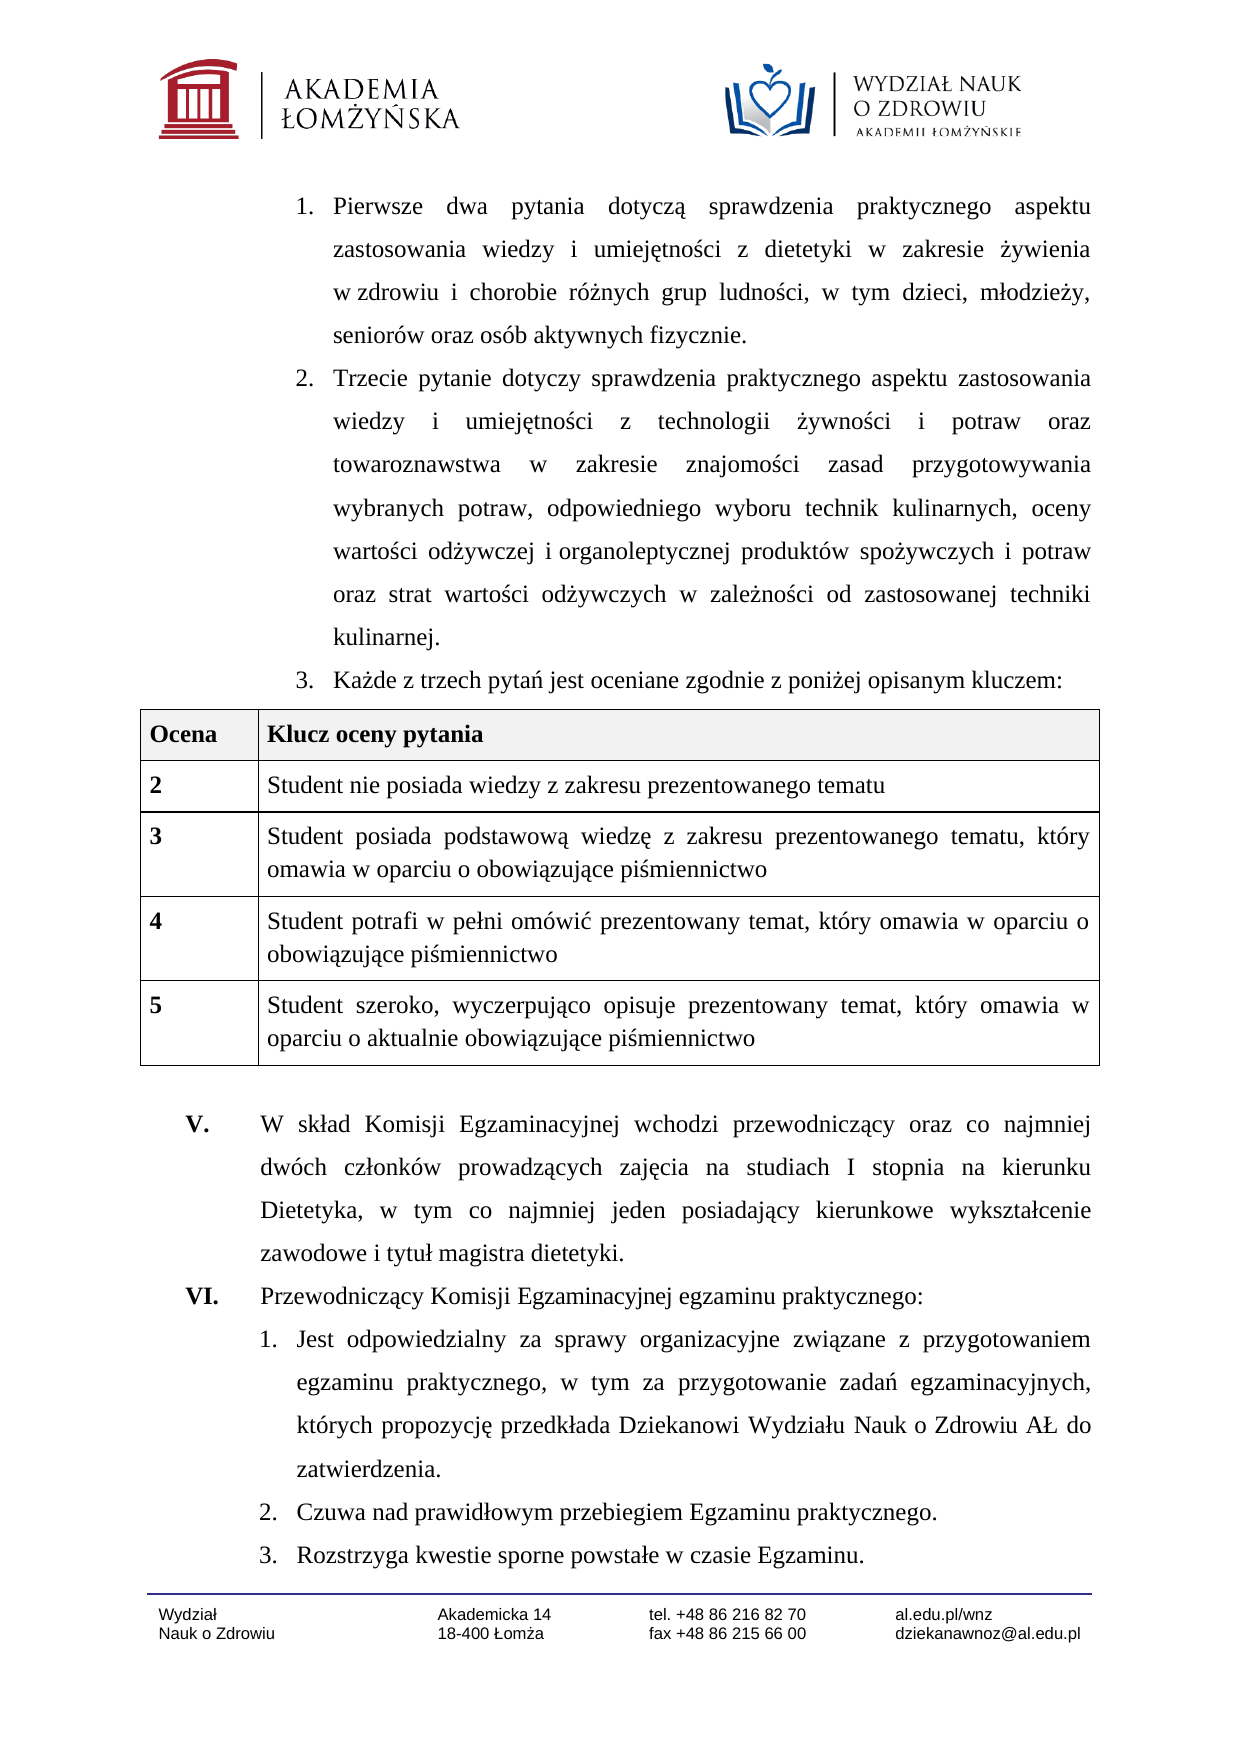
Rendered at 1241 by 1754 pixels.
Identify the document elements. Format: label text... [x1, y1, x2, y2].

picture [158, 59, 460, 139]
table_cell Student szeroko, wyczerpująco opisuje prezentowany temat, który omawia w oparciu o aktualnie obowiązujące piśmiennictwo [259, 981, 1099, 1064]
picture [723, 63, 1021, 136]
table_cell 3 [141, 813, 258, 896]
list Pierwsze dwa pytania dotyczą sprawdzenia praktycznego aspektu zastosowania wiedzy i umiejętności z dietetyki w zakresie żywienia w zdrowiu i chorobie różnych grup ludności, w tym dzieci, młodzieży, seniorów oraz osób aktywnych fizycznie. [295, 191, 1091, 349]
list Każde z trzech pytań jest oceniane zgodnie z poniżej opisanym kluczem: [295, 665, 1091, 694]
list Trzecie pytanie dotyczy sprawdzenia praktycznego aspektu zastosowania wiedzy i umiejętności z technologii żywności i potraw oraz towaroznawstwa w zakresie znajomości zasad przygotowywania wybranych potraw, odpowiedniego wyboru technik kulinarnych, oceny wartości odżywczej i organoleptycznej produktów spożywczych i potraw oraz strat wartości odżywczych w zależności od zastosowanej techniki kulinarnej. [295, 363, 1091, 651]
list Czuwa nad prawidłowym przebiegiem Egzaminu praktycznego. [259, 1497, 1091, 1526]
table_cell 4 [141, 897, 258, 980]
table_cell Student potrafi w pełni omówić prezentowany temat, który omawia w oparciu o obowiązujące piśmiennictwo [259, 897, 1099, 980]
list Przewodniczący Komisji Egzaminacyjnej egzaminu praktycznego: [185, 1281, 1091, 1310]
table_header Klucz oceny pytania [259, 710, 1099, 760]
list Rozstrzyga kwestie sporne powstałe w czasie Egzaminu. [259, 1540, 1091, 1569]
list Jest odpowiedzialny za sprawy organizacyjne związane z przygotowaniem egzaminu praktycznego, w tym za przygotowanie zadań egzaminacyjnych, których propozycję przedkłada Dziekanowi Wydziału Nauk o Zdrowiu AŁ do zatwierdzenia. [259, 1324, 1091, 1482]
table_cell 5 [141, 981, 258, 1064]
table_cell 2 [141, 761, 258, 811]
table_cell Student posiada podstawową wiedzę z zakresu prezentowanego tematu, który omawia w oparciu o obowiązujące piśmiennictwo [259, 813, 1099, 896]
table_cell Student nie posiada wiedzy z zakresu prezentowanego tematu [259, 761, 1099, 811]
list W skład Komisji Egzaminacyjnej wchodzi przewodniczący oraz co najmniej dwóch członków prowadzących zajęcia na studiach I stopnia na kierunku Dietetyka, w tym co najmniej jeden posiadający kierunkowe wykształcenie zawodowe i tytuł magistra dietetyki. [185, 1109, 1092, 1267]
table_header Ocena [141, 710, 258, 760]
